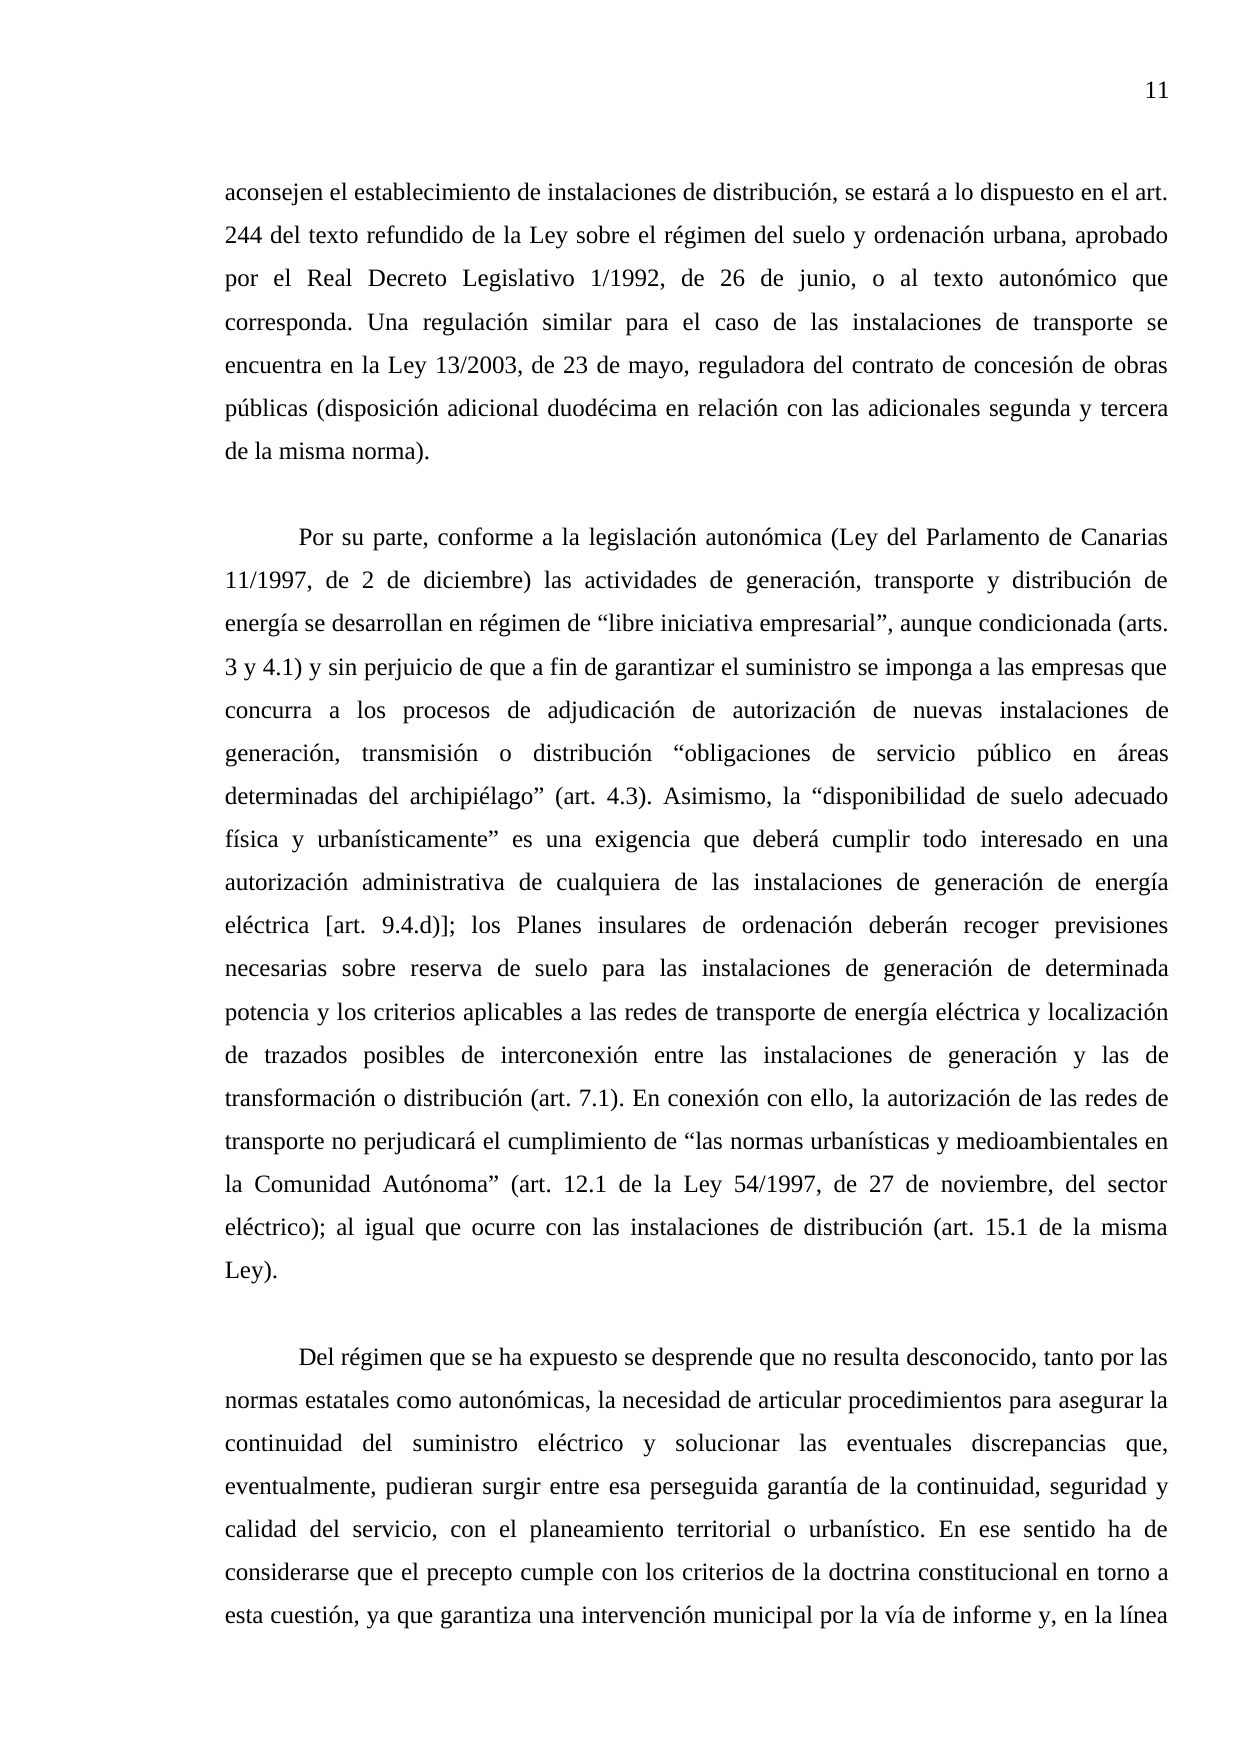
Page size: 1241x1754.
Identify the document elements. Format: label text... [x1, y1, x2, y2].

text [224, 1342, 1169, 1629]
text Por su parte, conforme a la legislación autonómica (Ley del Parlamento de Canarias 11/1997, de 2 de diciembre) las actividades de generación, transporte y distribución de energía se desarrollan en régimen de “libre iniciativa empresarial”, aunque condicionada (arts. 3 y 4.1) y sin perjuicio de que a fin de garantizar el suministro se imponga a las empresas que concurra a los procesos de adjudicación de autorización de nuevas instalaciones de generación, transmisión o distribución “obligaciones de servicio público en áreas determinadas del archipiélago” (art. 4.3). Asimismo, la “disponibilidad de suelo adecuado física y urbanísticamente” es una exigencia que deberá cumplir todo interesado en una autorización administrativa de cualquiera de las instalaciones de generación de energía eléctrica [art. 9.4.d)]; los Planes insulares de ordenación deberán recoger previsiones necesarias sobre reserva de suelo para las instalaciones de generación de determinada potencia y los criterios aplicables a las redes de transporte de energía eléctrica y localización de trazados posibles de interconexión entre las instalaciones de generación y las de transformación o distribución (art. 7.1). En conexión con ello, la autorización de las redes de transporte no perjudicará el cumplimiento de “las normas urbanísticas y medioambientales en la Comunidad Autónoma” (art. 12.1 de la Ley 54/1997, de 27 de noviembre, del sector eléctrico); al igual que ocurre con las instalaciones de distribución (art. 15.1 de la misma Ley). [224, 522, 1169, 1284]
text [224, 177, 1169, 465]
